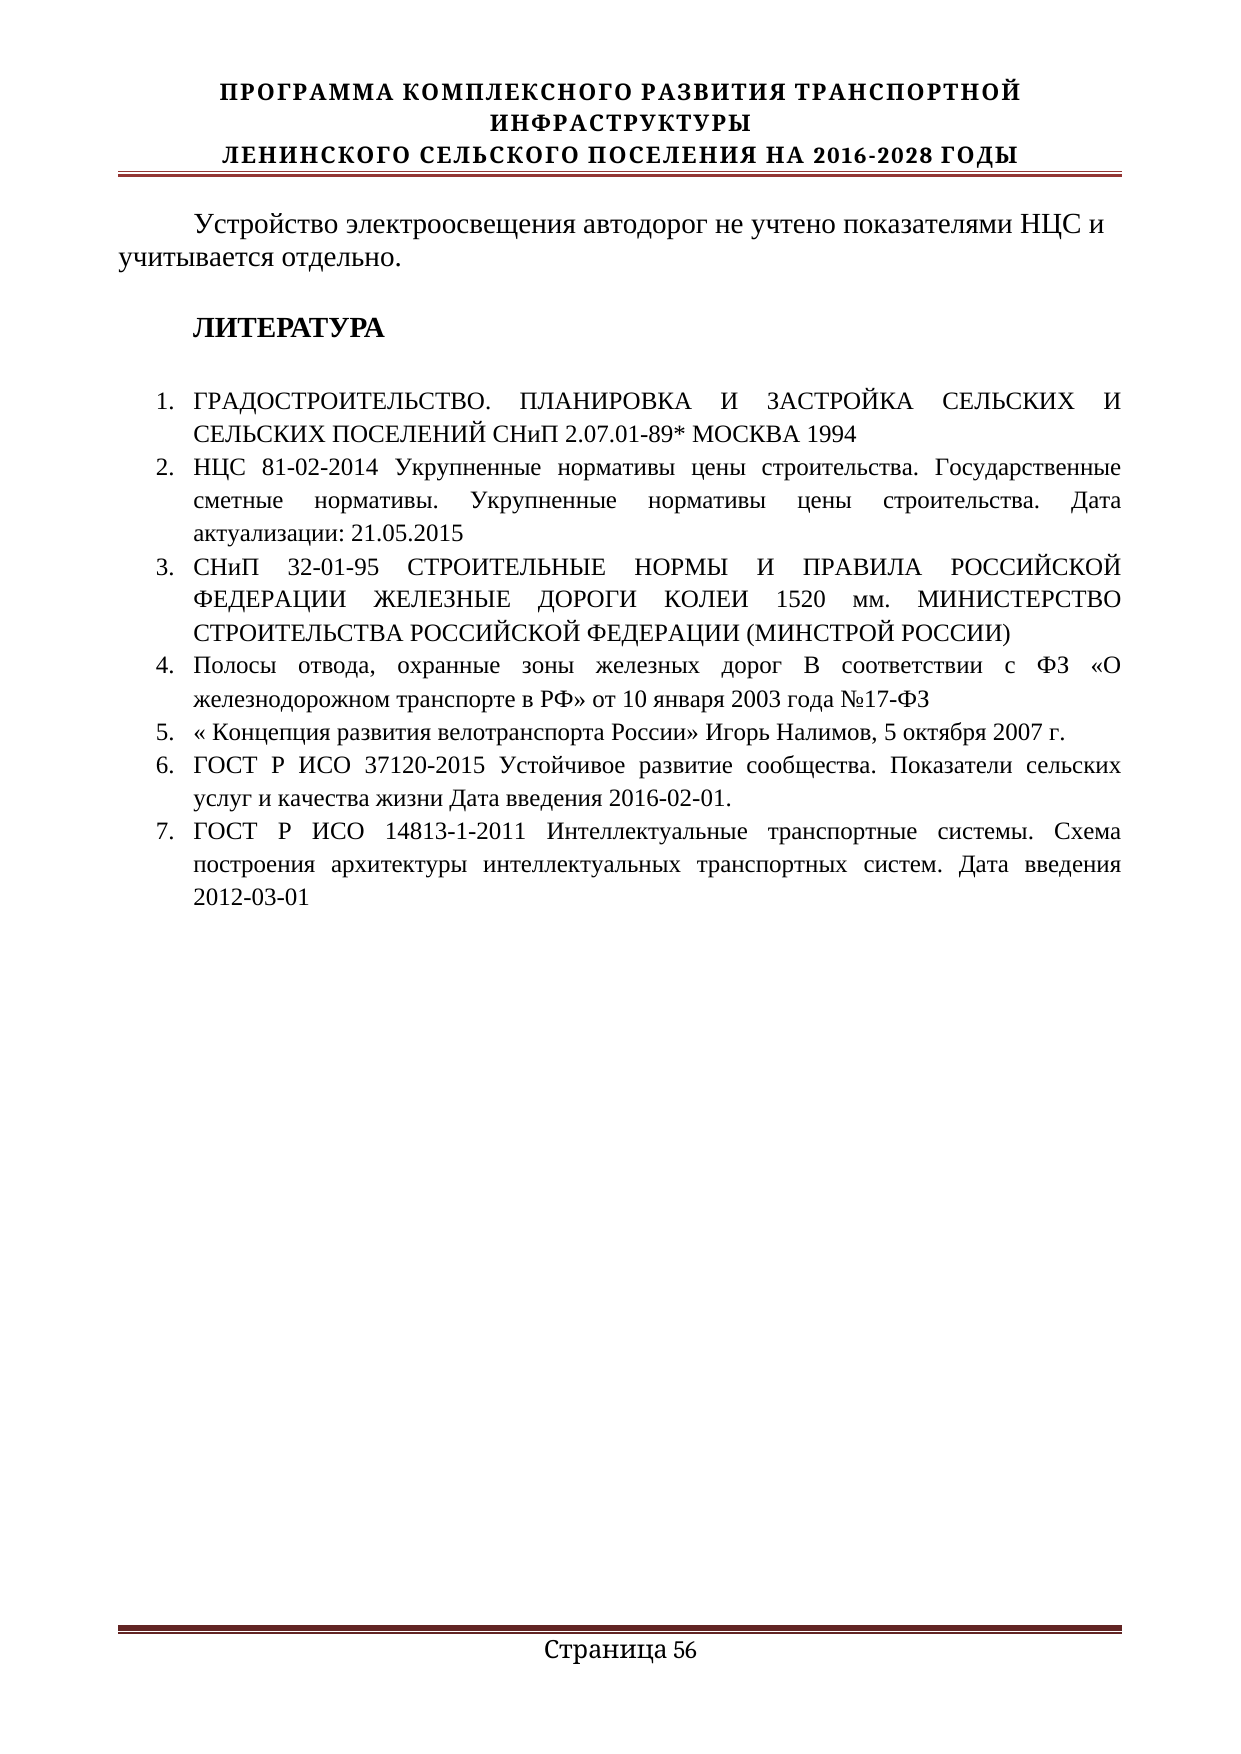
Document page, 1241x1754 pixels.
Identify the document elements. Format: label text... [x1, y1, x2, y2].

subtitle ЛИТЕРАТУРА [193, 310, 1122, 344]
text Устройство электроосвещения автодорог не учтено показателями НЦС и учитывается отдельно. [118, 206, 1122, 273]
list « Концепция развития велотранспорта России» Игорь Налимов, 5 октября 2007 г. [156, 717, 1122, 745]
list ГОСТ Р ИСО 37120-2015 Устойчивое развитие сообщества. Показатели сельских услуг и качества жизни Дата введения 2016-02-01. [156, 750, 1122, 811]
list Полосы отвода, охранные зоны железных дорог В соответствии с ФЗ «О железнодорожном транспорте в РФ» от 10 января 2003 года №17-ФЗ [156, 651, 1122, 712]
list ГОСТ Р ИСО 14813-1-2011 Интеллектуальные транспортные системы. Схема построения архитектуры интеллектуальных транспортных систем. Дата введения 2012-03-01 [156, 816, 1122, 911]
list ГРАДОСТРОИТЕЛЬСТВО. ПЛАНИРОВКА И ЗАСТРОЙКА СЕЛЬСКИХ И СЕЛЬСКИХ ПОСЕЛЕНИЙ СНиП 2.07.01-89* МОСКВА 1994 [156, 386, 1122, 448]
list НЦС 81-02-2014 Укрупненные нормативы цены строительства. Государственные сметные нормативы. Укрупненные нормативы цены строительства. Дата актуализации: 21.05.2015 [156, 452, 1122, 547]
list СНиП 32-01-95 СТРОИТЕЛЬНЫЕ НОРМЫ И ПРАВИЛА РОССИЙСКОЙ ФЕДЕРАЦИИ ЖЕЛЕЗНЫЕ ДОРОГИ КОЛЕИ 1520 мм. МИНИСТЕРСТВО СТРОИТЕЛЬСТВА РОССИЙСКОЙ ФЕДЕРАЦИИ (МИНСТРОЙ РОССИИ) [156, 552, 1122, 646]
